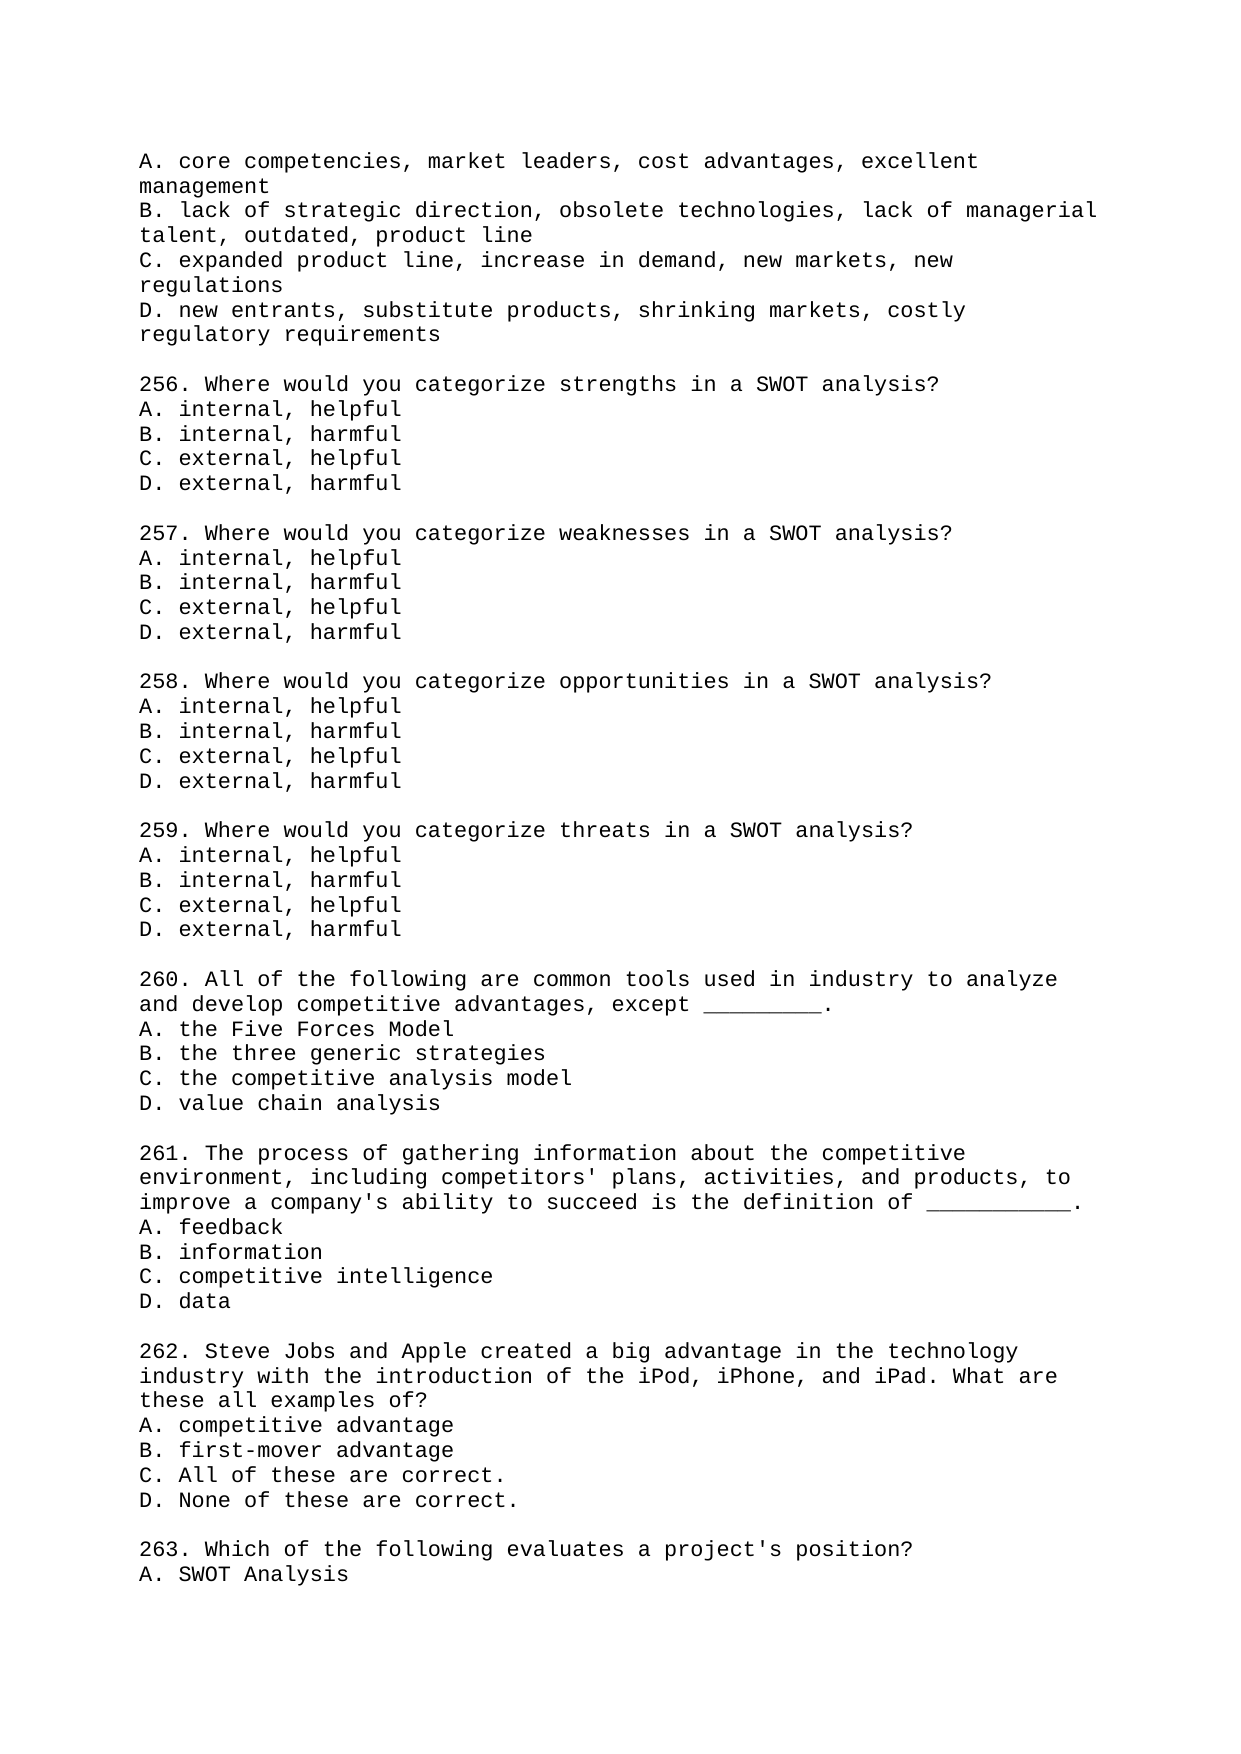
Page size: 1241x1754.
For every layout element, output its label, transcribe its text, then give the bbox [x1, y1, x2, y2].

text 259. Where would you categorize threats in a SWOT analysis? [139, 819, 1101, 844]
text C. competitive intelligence [139, 1266, 1101, 1290]
text B. internal, harmful [139, 571, 1101, 596]
text D. data [139, 1290, 1101, 1315]
text C. external, helpful [139, 447, 1101, 472]
text B. internal, harmful [139, 720, 1101, 745]
text A. internal, helpful [139, 398, 1101, 423]
text A. the Five Forces Model [139, 1018, 1101, 1042]
text A. feedback [139, 1216, 1101, 1241]
text A. internal, helpful [139, 695, 1101, 720]
text 262. Steve Jobs and Apple created a big advantage in the technology industry with the introduction of the iPod, iPhone, and iPad. What are these all examples of? [139, 1340, 1101, 1414]
text C. external, helpful [139, 894, 1101, 918]
text A. internal, helpful [139, 547, 1101, 571]
text A. competitive advantage [139, 1414, 1101, 1439]
text C. external, helpful [139, 745, 1101, 770]
text 258. Where would you categorize opportunities in a SWOT analysis? [139, 671, 1101, 695]
text D. external, harmful [139, 621, 1101, 646]
text B. information [139, 1241, 1101, 1266]
text A. internal, helpful [139, 844, 1101, 869]
text A. core competencies, market leaders, cost advantages, excellent management [139, 150, 1101, 199]
text D. value chain analysis [139, 1092, 1101, 1117]
text C. external, helpful [139, 596, 1101, 621]
text 263. Which of the following evaluates a project's position? [139, 1538, 1101, 1563]
text D. None of these are correct. [139, 1489, 1101, 1513]
text D. external, harmful [139, 770, 1101, 794]
text 256. Where would you categorize strengths in a SWOT analysis? [139, 373, 1101, 398]
text C. All of these are correct. [139, 1464, 1101, 1489]
text C. the competitive analysis model [139, 1067, 1101, 1092]
text D. external, harmful [139, 918, 1101, 943]
text D. external, harmful [139, 472, 1101, 497]
text B. internal, harmful [139, 423, 1101, 447]
text C. expanded product line, increase in demand, new markets, new regulations [139, 249, 1101, 299]
text B. the three generic strategies [139, 1042, 1101, 1067]
text 261. The process of gathering information about the competitive environment, including competitors' plans, activities, and products, to improve a company's ability to succeed is the definition of ___________. [139, 1142, 1101, 1216]
text B. internal, harmful [139, 869, 1101, 894]
text A. SWOT Analysis [139, 1563, 1101, 1588]
text B. lack of strategic direction, obsolete technologies, lack of managerial talent, outdated, product line [139, 199, 1101, 249]
text B. first-mover advantage [139, 1439, 1101, 1464]
text 260. All of the following are common tools used in industry to analyze and develop competitive advantages, except _________. [139, 968, 1101, 1018]
text D. new entrants, substitute products, shrinking markets, costly regulatory requirements [139, 299, 1101, 348]
text 257. Where would you categorize weaknesses in a SWOT analysis? [139, 522, 1101, 547]
